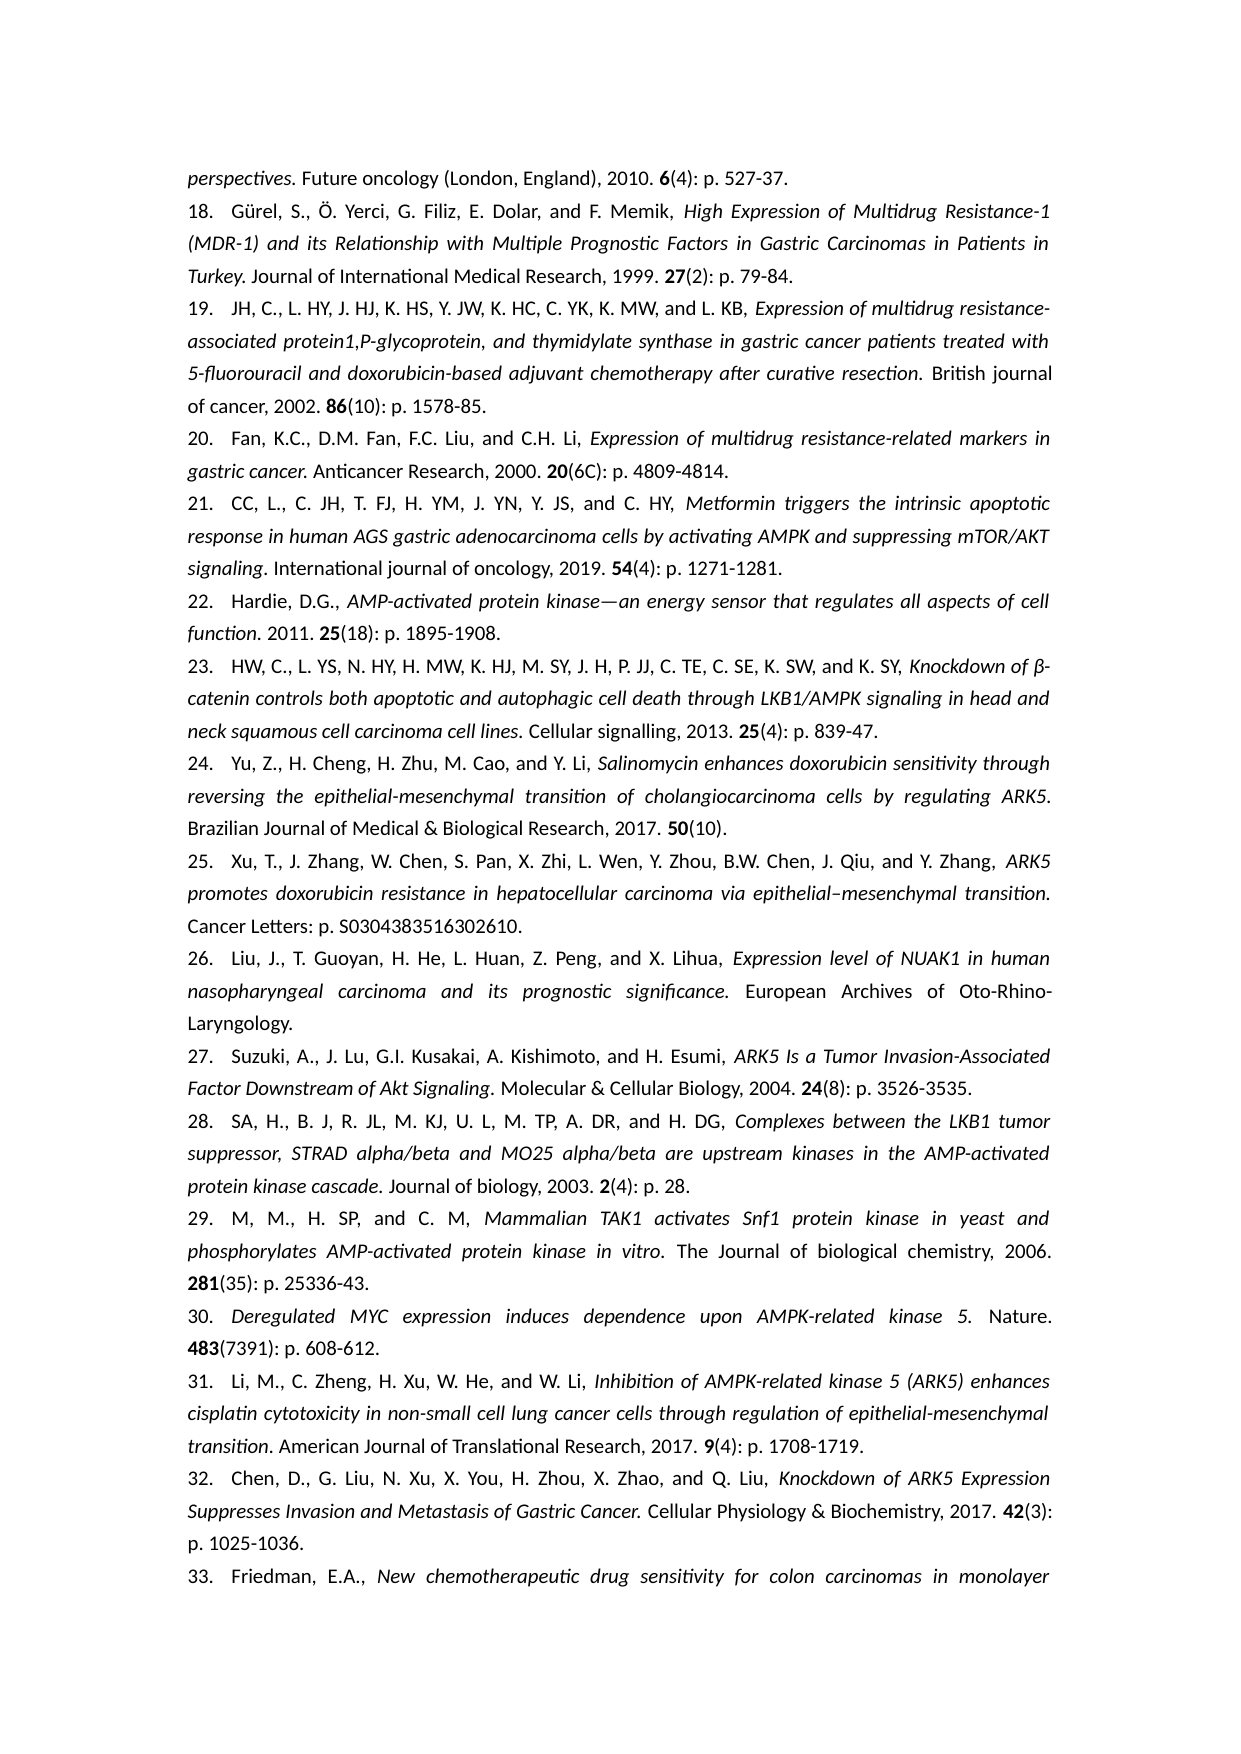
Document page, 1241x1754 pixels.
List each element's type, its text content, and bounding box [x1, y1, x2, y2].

text 29. M, M., H. SP, and C. M, Mammalian TAK1 activates Snf1 protein kinase in yeast and phosphorylates AMP-activated protein kinase in vitro. The Journal of biological chemistry, 2006. 281(35): p. 25336-43. [187, 1202, 1053, 1299]
text 31. Li, M., C. Zheng, H. Xu, W. He, and W. Li, Inhibition of AMPK-related kinase 5 (ARK5) enhances cisplatin cytotoxicity in non-small cell lung cancer cells through regulation of epithelial-mesenchymal transition. American Journal of Translational Research, 2017. 9(4): p. 1708-1719. [187, 1364, 1053, 1462]
text 21. CC, L., C. JH, T. FJ, H. YM, J. YN, Y. JS, and C. HY, Metformin triggers the intrinsic apoptotic response in human AGS gastric adenocarcinoma cells by activating AMPK and suppressing mTOR/AKT signaling. International journal of oncology, 2019. 54(4): p. 1271-1281. [187, 487, 1053, 584]
text 27. Suzuki, A., J. Lu, G.I. Kusakai, A. Kishimoto, and H. Esumi, ARK5 Is a Tumor Invasion-Associated Factor Downstream of Akt Signaling. Molecular & Cellular Biology, 2004. 24(8): p. 3526-3535. [187, 1039, 1053, 1104]
text 18. Gürel, S., Ö. Yerci, G. Filiz, E. Dolar, and F. Memik, High Expression of Multidrug Resistance-1 (MDR-1) and its Relationship with Multiple Prognostic Factors in Gastric Carcinomas in Patients in Turkey. Journal of International Medical Research, 1999. 27(2): p. 79-84. [187, 194, 1053, 292]
text 30. Deregulated MYC expression induces dependence upon AMPK-related kinase 5. Nature. 483(7391): p. 608-612. [187, 1299, 1053, 1364]
text 23. HW, C., L. YS, N. HY, H. MW, K. HJ, M. SY, J. H, P. JJ, C. TE, C. SE, K. SW, and K. SY, Knockdown of β-catenin controls both apoptotic and autophagic cell death through LKB1/AMPK signaling in head and neck squamous cell carcinoma cell lines. Cellular signalling, 2013. 25(4): p. 839-47. [187, 649, 1053, 747]
text 22. Hardie, D.G., AMP-activated protein kinase—an energy sensor that regulates all aspects of cell function. 2011. 25(18): p. 1895-1908. [187, 584, 1053, 649]
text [187, 162, 1053, 194]
text 20. Fan, K.C., D.M. Fan, F.C. Liu, and C.H. Li, Expression of multidrug resistance-related markers in gastric cancer. Anticancer Research, 2000. 20(6C): p. 4809-4814. [187, 422, 1053, 487]
text 24. Yu, Z., H. Cheng, H. Zhu, M. Cao, and Y. Li, Salinomycin enhances doxorubicin sensitivity through reversing the epithelial-mesenchymal transition of cholangiocarcinoma cells by regulating ARK5. Brazilian Journal of Medical & Biological Research, 2017. 50(10). [187, 747, 1053, 844]
text 28. SA, H., B. J, R. JL, M. KJ, U. L, M. TP, A. DR, and H. DG, Complexes between the LKB1 tumor suppressor, STRAD alpha/beta and MO25 alpha/beta are upstream kinases in the AMP-activated protein kinase cascade. Journal of biology, 2003. 2(4): p. 28. [187, 1104, 1053, 1202]
text 32. Chen, D., G. Liu, N. Xu, X. You, H. Zhou, X. Zhao, and Q. Liu, Knockdown of ARK5 Expression Suppresses Invasion and Metastasis of Gastric Cancer. Cellular Physiology & Biochemistry, 2017. 42(3): p. 1025-1036. [187, 1462, 1053, 1559]
text 19. JH, C., L. HY, J. HJ, K. HS, Y. JW, K. HC, C. YK, K. MW, and L. KB, Expression of multidrug resistance-associated protein1,P-glycoprotein, and thymidylate synthase in gastric cancer patients treated with 5-fluorouracil and doxorubicin-based adjuvant chemotherapy after curative resection. British journal of cancer, 2002. 86(10): p. 1578-85. [187, 292, 1053, 422]
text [187, 1559, 1053, 1592]
text 26. Liu, J., T. Guoyan, H. He, L. Huan, Z. Peng, and X. Lihua, Expression level of NUAK1 in human nasopharyngeal carcinoma and its prognostic significance. European Archives of Oto-Rhino-Laryngology. [187, 942, 1053, 1039]
text 25. Xu, T., J. Zhang, W. Chen, S. Pan, X. Zhi, L. Wen, Y. Zhou, B.W. Chen, J. Qiu, and Y. Zhang, ARK5 promotes doxorubicin resistance in hepatocellular carcinoma via epithelial–mesenchymal transition. Cancer Letters: p. S0304383516302610. [187, 844, 1053, 942]
